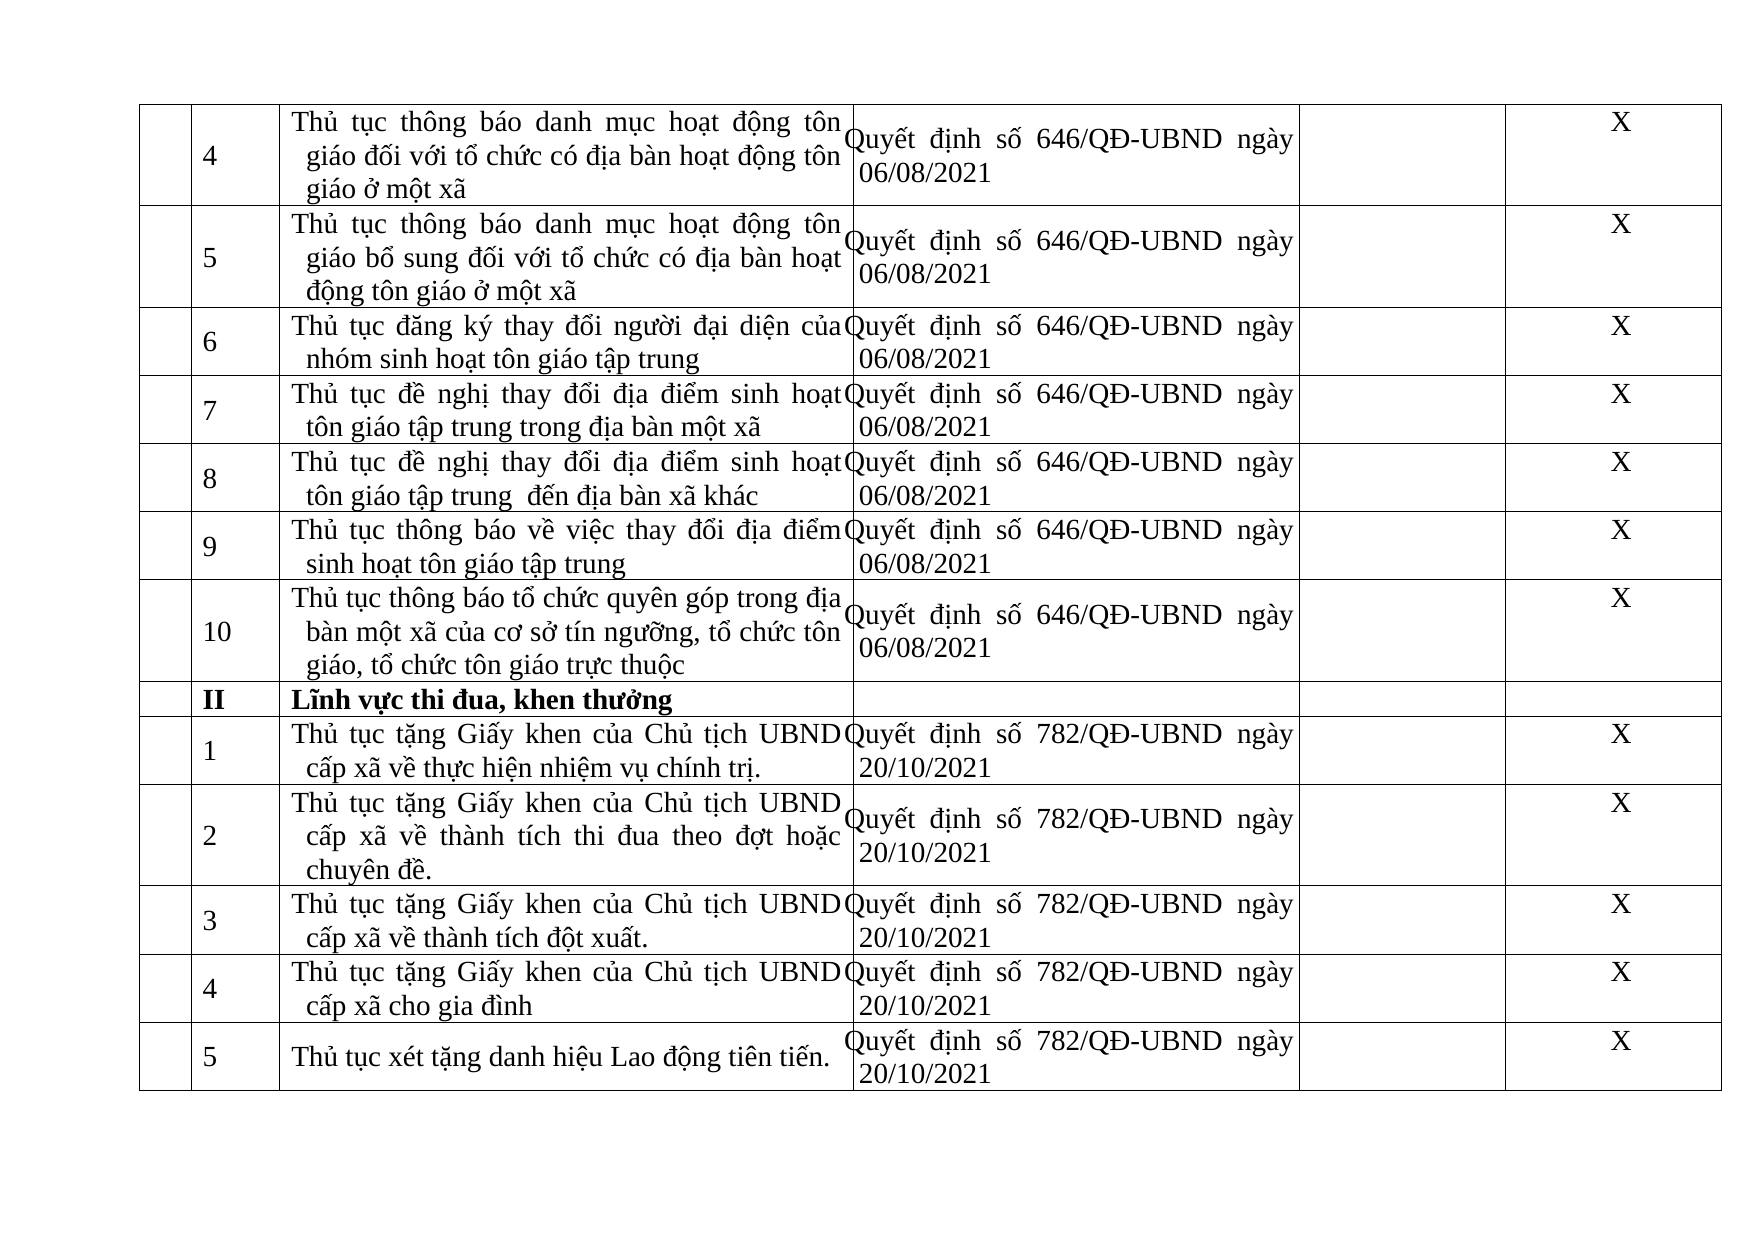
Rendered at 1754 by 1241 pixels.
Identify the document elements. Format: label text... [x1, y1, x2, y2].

table_cell [140, 955, 191, 1022]
table_cell Thủ tục thông báo về việc thay đổi địa điểm sinh hoạt tôn giáo tập trung [280, 512, 853, 579]
table_cell [140, 376, 191, 443]
table_cell [140, 886, 191, 953]
table_cell 2 [192, 785, 279, 885]
table_cell [1300, 105, 1505, 205]
table_cell 1 [192, 717, 279, 784]
table_cell Quyết định số 646/QĐ-UBND ngày 06/08/2021 [854, 580, 1299, 681]
table_cell [140, 206, 191, 307]
table_cell [140, 512, 191, 579]
table_cell 5 [192, 1023, 279, 1090]
table_cell [1506, 682, 1721, 716]
table_cell II [192, 682, 279, 716]
table_cell [1300, 308, 1505, 375]
table_cell Quyết định số 646/QĐ-UBND ngày 06/08/2021 [854, 512, 1299, 579]
table_cell Lĩnh vực thi đua, khen thưởng [280, 682, 853, 716]
table_cell 3 [192, 886, 279, 953]
table_cell 6 [192, 308, 279, 375]
table_cell X [1506, 1023, 1721, 1090]
table_cell [1300, 206, 1505, 307]
table_cell X [1506, 105, 1721, 205]
table_cell Thủ tục tặng Giấy khen của Chủ tịch UBND cấp xã về thực hiện nhiệm vụ chính trị. [280, 717, 853, 784]
table_cell Quyết định số 782/QĐ-UBND ngày 20/10/2021 [854, 1023, 1299, 1090]
table_cell 9 [192, 512, 279, 579]
table_cell X [1506, 308, 1721, 375]
table_cell X [1506, 376, 1721, 443]
table_cell Thủ tục xét tặng danh hiệu Lao động tiên tiến. [280, 1023, 853, 1090]
table_cell [140, 444, 191, 511]
table_cell Thủ tục tặng Giấy khen của Chủ tịch UBND cấp xã về thành tích thi đua theo đợt hoặc chuyên đề. [280, 785, 853, 885]
table_cell [1300, 886, 1505, 953]
table_cell X [1506, 206, 1721, 307]
table_cell Thủ tục thông báo danh mục hoạt động tôn giáo bổ sung đối với tổ chức có địa bàn hoạt động tôn giáo ở một xã [280, 206, 853, 307]
table_cell Quyết định số 646/QĐ-UBND ngày 06/08/2021 [854, 376, 1299, 443]
table_cell X [1506, 580, 1721, 681]
table_cell [140, 105, 191, 205]
table_cell 4 [192, 105, 279, 205]
table_cell Thủ tục tặng Giấy khen của Chủ tịch UBND cấp xã cho gia đình [280, 955, 853, 1022]
table_cell 4 [192, 955, 279, 1022]
table_cell [140, 1023, 191, 1090]
table_cell [1300, 580, 1505, 681]
table_cell 7 [192, 376, 279, 443]
table_cell Thủ tục đề nghị thay đổi địa điểm sinh hoạt tôn giáo tập trung trong địa bàn một xã [280, 376, 853, 443]
table_cell X [1506, 717, 1721, 784]
table_cell [1300, 785, 1505, 885]
table_cell X [1506, 785, 1721, 885]
table_cell [1300, 444, 1505, 511]
table_cell [854, 682, 1299, 716]
table_cell Thủ tục thông báo danh mục hoạt động tôn giáo đối với tổ chức có địa bàn hoạt động tôn giáo ở một xã [280, 105, 853, 205]
table_cell X [1506, 444, 1721, 511]
table_cell 5 [192, 206, 279, 307]
table_cell 10 [192, 580, 279, 681]
table_cell Thủ tục thông báo tổ chức quyên góp trong địa bàn một xã của cơ sở tín ngưỡng, tổ chức tôn giáo, tổ chức tôn giáo trực thuộc [280, 580, 853, 681]
table_cell X [1506, 886, 1721, 953]
table_cell X [1506, 955, 1721, 1022]
table_cell Quyết định số 782/QĐ-UBND ngày 20/10/2021 [854, 955, 1299, 1022]
table_cell [1300, 1023, 1505, 1090]
table_cell [1300, 955, 1505, 1022]
table_cell Quyết định số 646/QĐ-UBND ngày 06/08/2021 [854, 308, 1299, 375]
table_cell [140, 308, 191, 375]
table_cell [140, 785, 191, 885]
table_cell Quyết định số 782/QĐ-UBND ngày 20/10/2021 [854, 717, 1299, 784]
table_cell 8 [192, 444, 279, 511]
table_cell [140, 682, 191, 716]
table_cell X [1506, 512, 1721, 579]
table_cell [1300, 717, 1505, 784]
table_cell Thủ tục đăng ký thay đổi người đại diện của nhóm sinh hoạt tôn giáo tập trung [280, 308, 853, 375]
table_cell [854, 206, 1299, 307]
table_cell [1300, 682, 1505, 716]
table_cell [1300, 512, 1505, 579]
table_cell [140, 580, 191, 681]
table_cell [854, 105, 1299, 205]
table_cell Quyết định số 782/QĐ-UBND ngày 20/10/2021 [854, 886, 1299, 953]
table_cell [140, 717, 191, 784]
table_cell Quyết định số 782/QĐ-UBND ngày 20/10/2021 [854, 785, 1299, 885]
table_cell Quyết định số 646/QĐ-UBND ngày 06/08/2021 [854, 444, 1299, 511]
table_cell Thủ tục tặng Giấy khen của Chủ tịch UBND cấp xã về thành tích đột xuất. [280, 886, 853, 953]
table_cell Thủ tục đề nghị thay đổi địa điểm sinh hoạt tôn giáo tập trung đến địa bàn xã khác [280, 444, 853, 511]
table_cell [1300, 376, 1505, 443]
